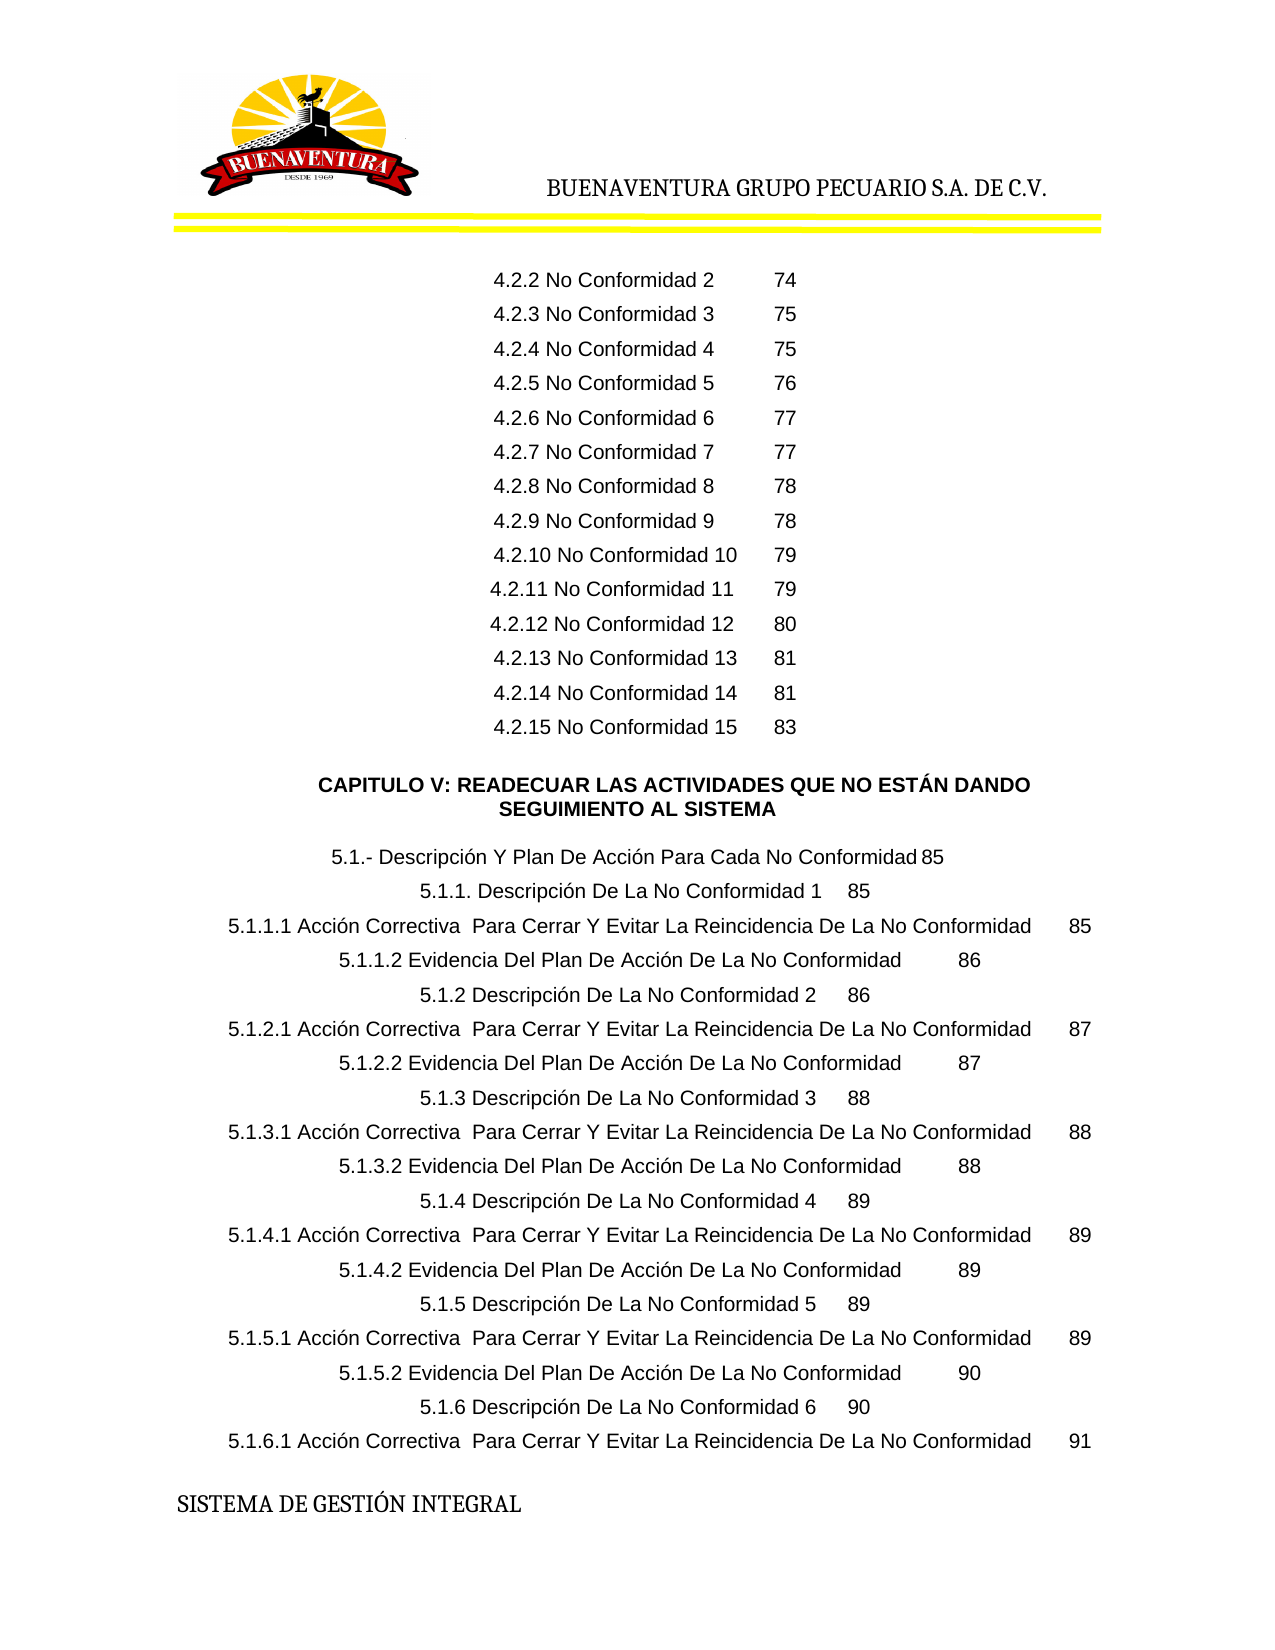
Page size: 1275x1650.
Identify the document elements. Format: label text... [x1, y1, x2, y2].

text 5.1.5.2 Evidencia Del Plan De Acción De La No Conformidad 90 [222, 1361, 1098, 1384]
picture [177, 73, 432, 196]
text 5.1.2 Descripción De La No Conformidad 2 86 [192, 982, 1098, 1006]
text 5.1.4.2 Evidencia Del Plan De Acción De La No Conformidad 89 [222, 1257, 1098, 1281]
text 4.2.13 No Conformidad 13 81 [192, 646, 1098, 670]
text 4.2.5 No Conformidad 5 76 [192, 371, 1098, 395]
text 5.1.1.1 Acción Correctiva Para Cerrar Y Evitar La Reincidencia De La No Conformidad 85 [222, 914, 1098, 938]
text 4.2.2 No Conformidad 2 74 [192, 268, 1098, 292]
text 4.2.11 No Conformidad 11 79 [177, 577, 1098, 601]
text 4.2.8 No Conformidad 8 78 [192, 474, 1098, 498]
text 5.1.2.1 Acción Correctiva Para Cerrar Y Evitar La Reincidencia De La No Conformidad 87 [222, 1017, 1098, 1041]
text 5.1.1. Descripción De La No Conformidad 1 85 [192, 879, 1098, 903]
text 4.2.7 No Conformidad 7 77 [192, 440, 1098, 464]
text 5.1.6.1 Acción Correctiva Para Cerrar Y Evitar La Reincidencia De La No Conformidad 91 [222, 1429, 1098, 1453]
text 5.1.2.2 Evidencia Del Plan De Acción De La No Conformidad 87 [222, 1051, 1098, 1075]
text 4.2.10 No Conformidad 10 79 [192, 543, 1098, 567]
text 5.1.3.1 Acción Correctiva Para Cerrar Y Evitar La Reincidencia De La No Conformidad 88 [222, 1120, 1098, 1144]
text 4.2.9 No Conformidad 9 78 [192, 508, 1098, 532]
text 5.1.3 Descripción De La No Conformidad 3 88 [192, 1086, 1098, 1109]
text 5.1.1.2 Evidencia Del Plan De Acción De La No Conformidad 86 [222, 948, 1098, 972]
text 5.1.6 Descripción De La No Conformidad 6 90 [192, 1395, 1098, 1419]
text CAPITULO V: READECUAR LAS ACTIVIDADES QUE NO ESTÁN DANDO SEGUIMIENTO AL SISTEMA [177, 773, 1098, 821]
text 5.1.3.2 Evidencia Del Plan De Acción De La No Conformidad 88 [222, 1154, 1098, 1178]
text 4.2.4 No Conformidad 4 75 [192, 337, 1098, 361]
text 5.1.5.1 Acción Correctiva Para Cerrar Y Evitar La Reincidencia De La No Conformidad 89 [222, 1326, 1098, 1350]
text 5.1.5 Descripción De La No Conformidad 5 89 [192, 1292, 1098, 1316]
text 5.1.4.1 Acción Correctiva Para Cerrar Y Evitar La Reincidencia De La No Conformidad 89 [222, 1223, 1098, 1247]
text 4.2.3 No Conformidad 3 75 [192, 302, 1098, 326]
text 5.1.4 Descripción De La No Conformidad 4 89 [192, 1189, 1098, 1213]
text 4.2.6 No Conformidad 6 77 [192, 405, 1098, 429]
text 4.2.15 No Conformidad 15 83 [192, 715, 1098, 739]
text 4.2.14 No Conformidad 14 81 [192, 680, 1098, 704]
text 4.2.12 No Conformidad 12 80 [177, 612, 1098, 636]
text 5.1.- Descripción Y Plan De Acción Para Cada No Conformidad 85 [177, 845, 1098, 869]
